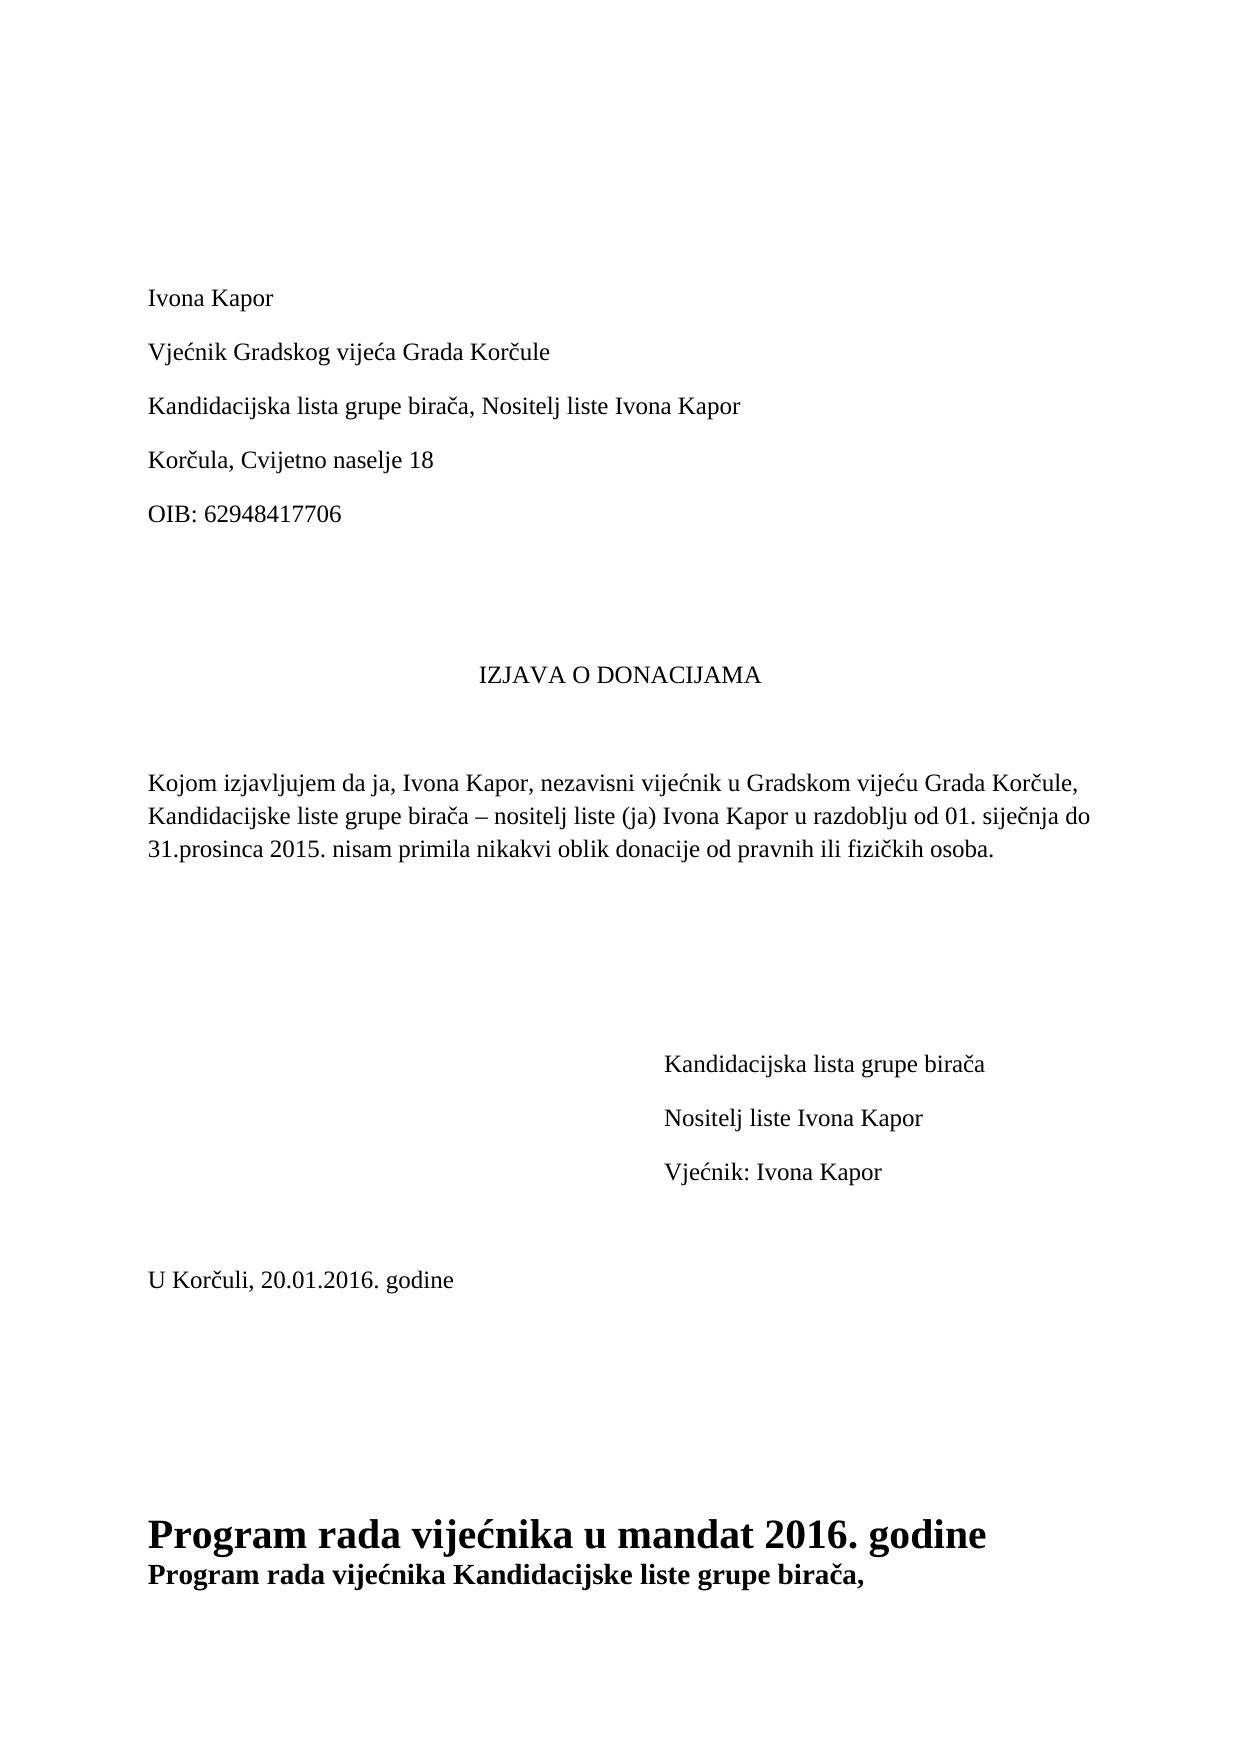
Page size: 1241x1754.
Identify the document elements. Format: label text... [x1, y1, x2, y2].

text OIB: 62948417706 [148, 499, 1093, 527]
text U Korčuli, 20.01.2016. godine [148, 1265, 1093, 1294]
text Kandidacijska lista grupe birača, Nositelj liste Ivona Kapor [148, 391, 1093, 420]
text Kojom izjavljujem da ja, Ivona Kapor, nezavisni vijećnik u Gradskom vijeću Grada Korčule, Kandidacijske liste grupe birača – nositelj liste (ja) Ivona Kapor u razdoblju od 01. siječnja do 31.prosinca 2015. nisam primila nikakvi oblik donacije od pravnih ili fizičkih osoba. [148, 768, 1093, 863]
text IZJAVA O DONACIJAMA [148, 660, 1093, 689]
text Korčula, Cvijetno naselje 18 [148, 445, 1093, 474]
text Program rada vijećnika u mandat 2016. godine [148, 1509, 1093, 1557]
text Vjećnik Gradskog vijeća Grada Korčule [148, 337, 1093, 366]
text Ivona Kapor [148, 283, 1093, 312]
text Program rada vijećnika Kandidacijske liste grupe birača, [148, 1557, 1093, 1591]
text Vjećnik: Ivona Kapor [148, 1157, 1093, 1186]
text Kandidacijska lista grupe birača [148, 1049, 1093, 1078]
text Nositelj liste Ivona Kapor [148, 1103, 1093, 1132]
